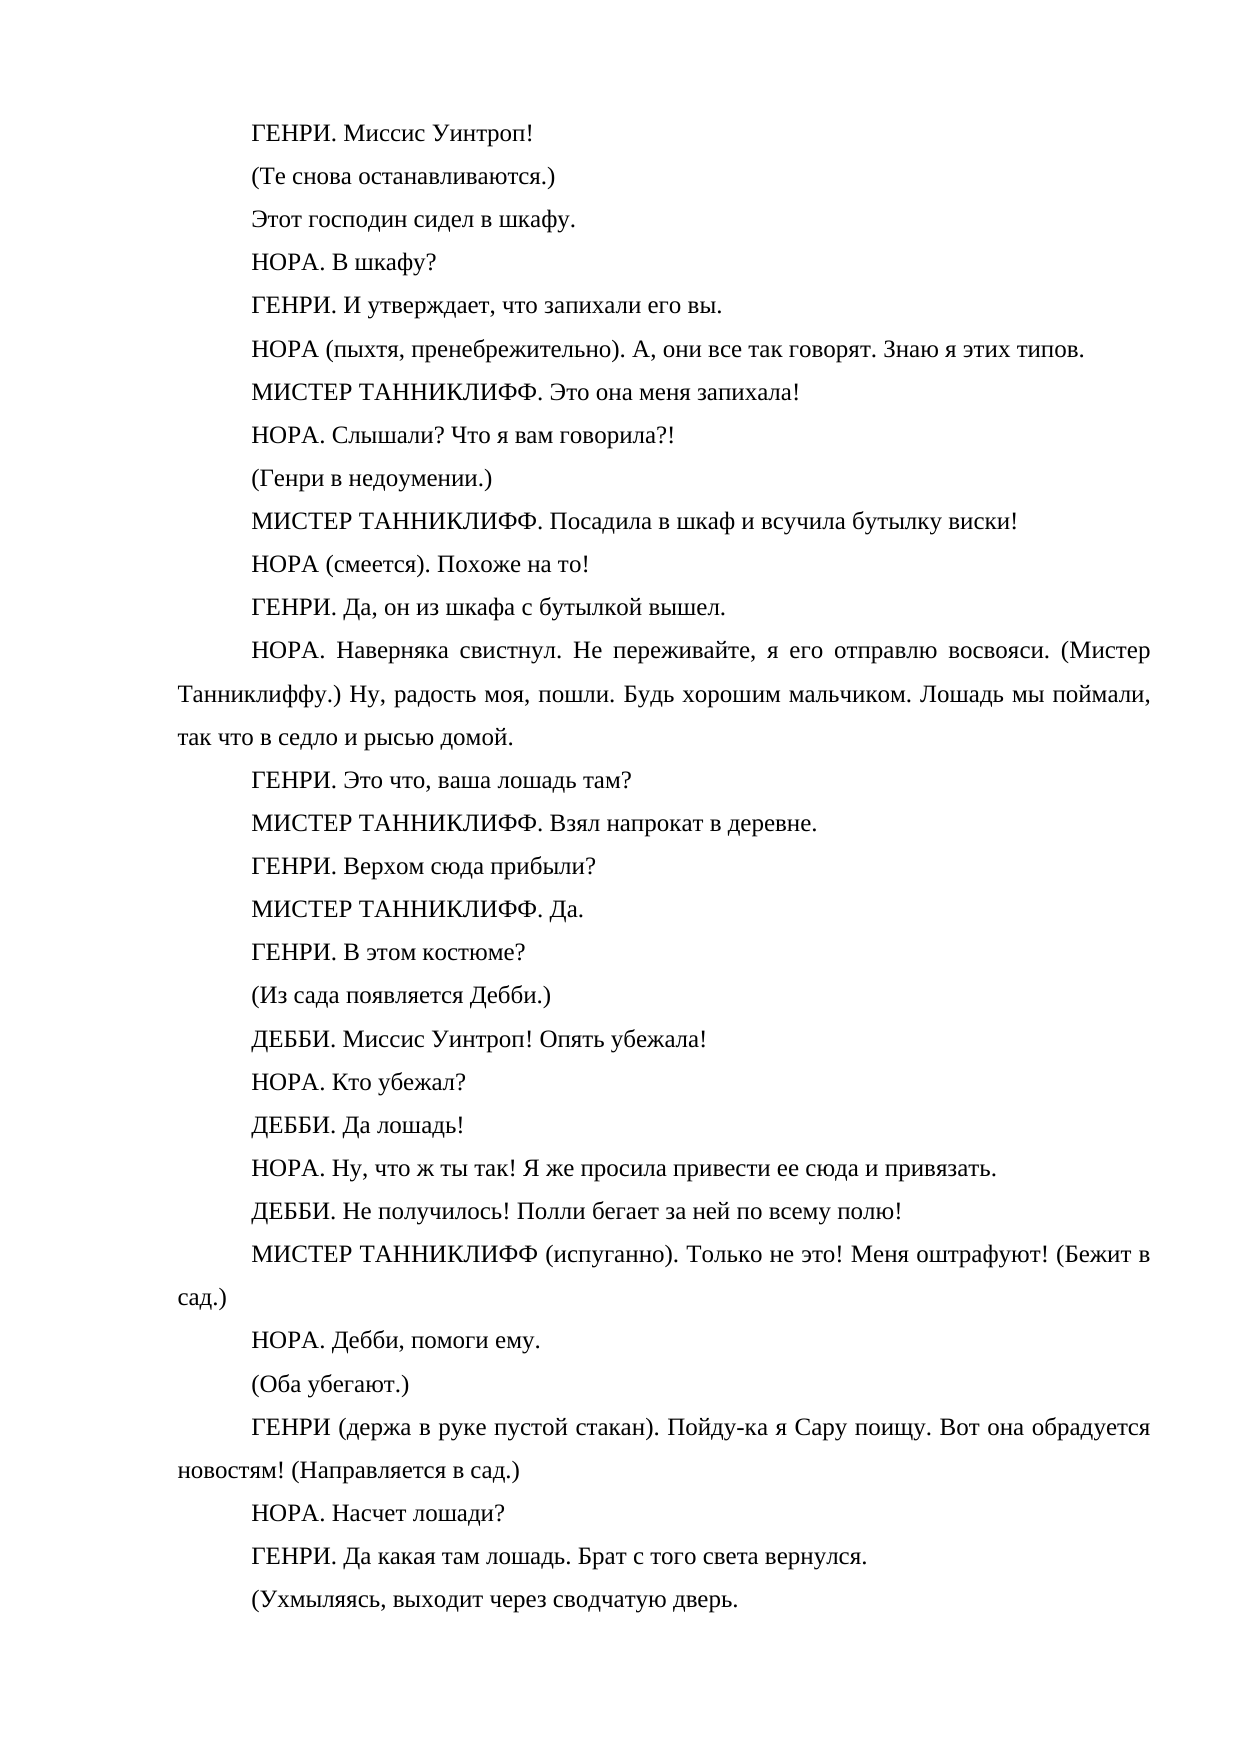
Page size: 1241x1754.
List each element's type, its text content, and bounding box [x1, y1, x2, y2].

text ДЕББИ. Миссис Уинтроп! Опять убежала! [177, 1024, 1152, 1052]
text ГЕНРИ. Верхом сюда прибыли? [177, 851, 1152, 880]
text ГЕНРИ. И утверждает, что запихали его вы. [177, 291, 1152, 319]
text ГЕНРИ. Да, он из шкафа с бутылкой вышел. [177, 592, 1152, 621]
text (Оба убегают.) [177, 1369, 1152, 1397]
text МИСТЕР ТАННИКЛИФФ. Взял напрокат в деревне. [177, 808, 1152, 837]
text ГЕНРИ. Да какая там лошадь. Брат с того света вернулся. [177, 1541, 1152, 1570]
text НОРА. Слышали? Что я вам говорила?! [177, 420, 1152, 449]
text МИСТЕР ТАННИКЛИФФ. Посадила в шкаф и всучила бутылку виски! [177, 506, 1152, 535]
text (Те снова останавливаются.) [177, 161, 1152, 190]
text НОРА (пыхтя, пренебрежительно). А, они все так говорят. Знаю я этих типов. [177, 334, 1152, 362]
text (Ухмыляясь, выходит через сводчатую дверь. [177, 1584, 1152, 1613]
text МИСТЕР ТАННИКЛИФФ. Да. [177, 894, 1152, 923]
text НОРА. В шкафу? [177, 247, 1152, 276]
text НОРА. Ну, что ж ты так! Я же просила привести ее сюда и привязать. [177, 1153, 1152, 1182]
text ГЕНРИ. В этом костюме? [177, 937, 1152, 966]
text ДЕББИ. Не получилось! Полли бегает за ней по всему полю! [177, 1196, 1152, 1225]
text ГЕНРИ (держа в руке пустой стакан). Пойду-ка я Сару поищу. Вот она обрадуется новостям! (Направляется в сад.) [177, 1412, 1152, 1484]
text НОРА. Дебби, помоги ему. [177, 1326, 1152, 1354]
text НОРА. Кто убежал? [177, 1067, 1152, 1096]
text НОРА. Насчет лошади? [177, 1498, 1152, 1527]
text МИСТЕР ТАННИКЛИФФ (испуганно). Только не это! Меня оштрафуют! (Бежит в сад.) [177, 1239, 1152, 1311]
text ДЕББИ. Да лошадь! [177, 1110, 1152, 1139]
text НОРА (смеется). Похоже на то! [177, 549, 1152, 578]
text Этот господин сидел в шкафу. [177, 204, 1152, 233]
text (Из сада появляется Дебби.) [177, 981, 1152, 1009]
text ГЕНРИ. Миссис Уинтроп! [177, 118, 1152, 147]
text НОРА. Наверняка свистнул. Не переживайте, я его отправлю восвояси. (Мистер Танниклиффу.) Ну, радость моя, пошли. Будь хорошим мальчиком. Лошадь мы поймали, так что в седло и рысью домой. [177, 636, 1152, 751]
text МИСТЕР ТАННИКЛИФФ. Это она меня запихала! [177, 377, 1152, 406]
text ГЕНРИ. Это что, ваша лошадь там? [177, 765, 1152, 794]
text (Генри в недоумении.) [177, 463, 1152, 492]
